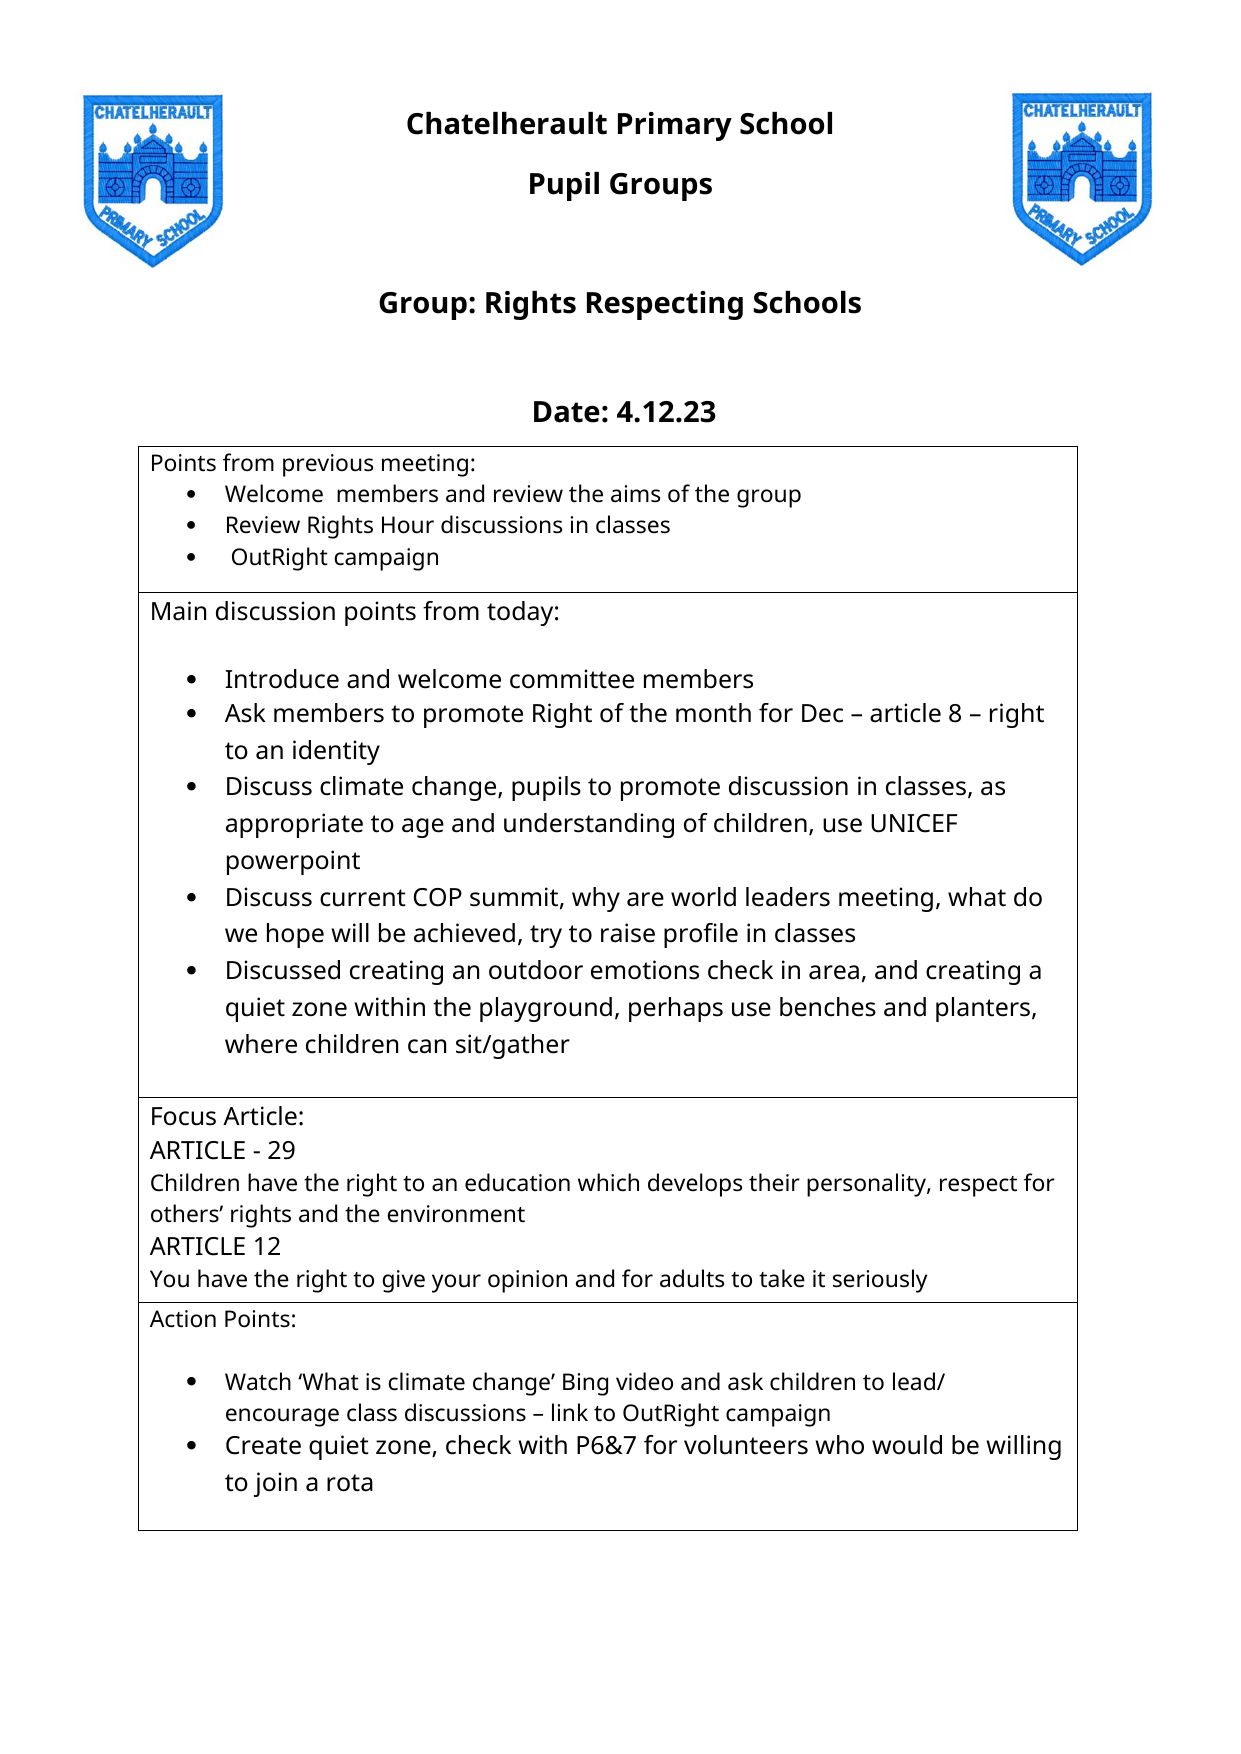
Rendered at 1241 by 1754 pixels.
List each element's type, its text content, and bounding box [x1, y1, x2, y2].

table_cell Main discussion points from today: Introduce and welcome committee members Ask members to promote Right of the month for Dec – article 8 – right to an identity Discuss climate change, pupils to promote discussion in classes, as appropriate to age and understanding of children, use UNICEF powerpoint Discuss current COP summit, why are world leaders meeting, what do we hope will be achieved, try to raise profile in classes Discussed creating an outdoor emotions check in area, and creating a quiet zone within the playground, perhaps use benches and planters, where children can sit/gather [139, 593, 1077, 1097]
text Group: Rights Respecting Schools [150, 282, 1090, 322]
picture [993, 90, 1171, 268]
text Pupil Groups [242, 163, 993, 203]
text Chatelherault Primary School [242, 103, 993, 143]
text Date: 4.12.23 [150, 392, 1090, 431]
table_header Points from previous meeting: Welcome members and review the aims of the group Review Rights Hour discussions in classes OutRight campaign [139, 447, 1077, 592]
table_cell Action Points: Watch ‘What is climate change’ Bing video and ask children to lead/ encourage class discussions – link to OutRight campaign Create quiet zone, check with P6&7 for volunteers who would be willing to join a rota [139, 1303, 1077, 1529]
table_cell Focus Article: ARTICLE - 29 Children have the right to an education which develops their personality, respect for others’ rights and the environment ARTICLE 12 You have the right to give your opinion and for adults to take it seriously [139, 1098, 1077, 1302]
picture [64, 92, 242, 270]
